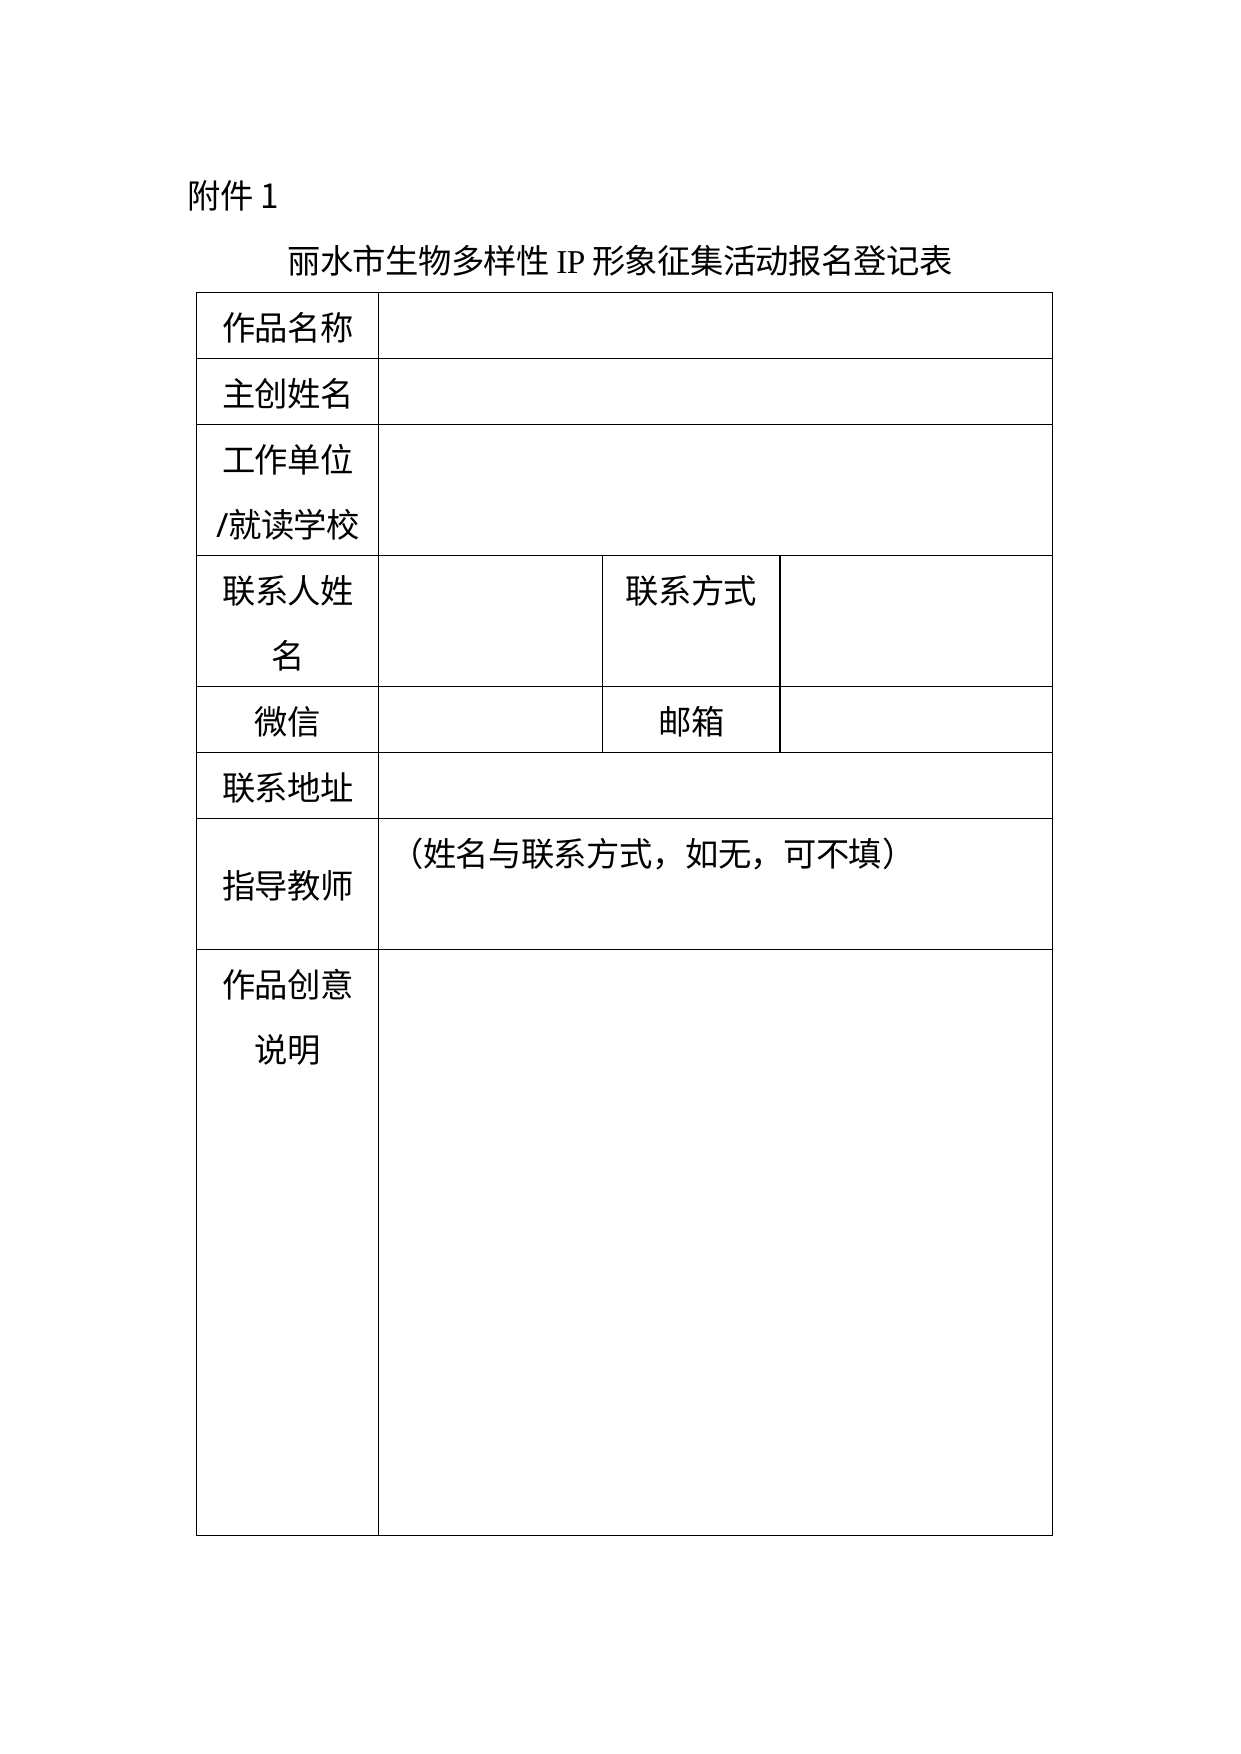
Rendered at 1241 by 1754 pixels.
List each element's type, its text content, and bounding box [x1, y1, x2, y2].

text 附件1 [187, 162, 1053, 227]
table_cell [379, 687, 602, 752]
table_cell 指导教师 [197, 819, 378, 949]
table_cell 联系方式 [603, 556, 779, 686]
table_cell 微信 [197, 687, 378, 752]
table_cell [379, 950, 1052, 1535]
table_header [379, 293, 1052, 358]
table_cell 主创姓名 [197, 359, 378, 424]
table_header 作品名称 [197, 293, 378, 358]
table_cell 工作单位 /就读学校 [197, 425, 378, 555]
table_cell [379, 753, 1052, 818]
table_cell 作品创意 说明 [197, 950, 378, 1535]
table_cell [379, 425, 1052, 555]
table_cell [379, 556, 602, 686]
table_cell 联系地址 [197, 753, 378, 818]
table_cell 邮箱 [603, 687, 779, 752]
table_cell 联系人姓名 [197, 556, 378, 686]
table_cell [781, 687, 1052, 752]
text 丽水市生物多样性IP形象征集活动报名登记表 [187, 227, 1053, 292]
table_cell [781, 556, 1052, 686]
table_cell [379, 359, 1052, 424]
table_cell （姓名与联系方式，如无，可不填） [379, 819, 1052, 949]
